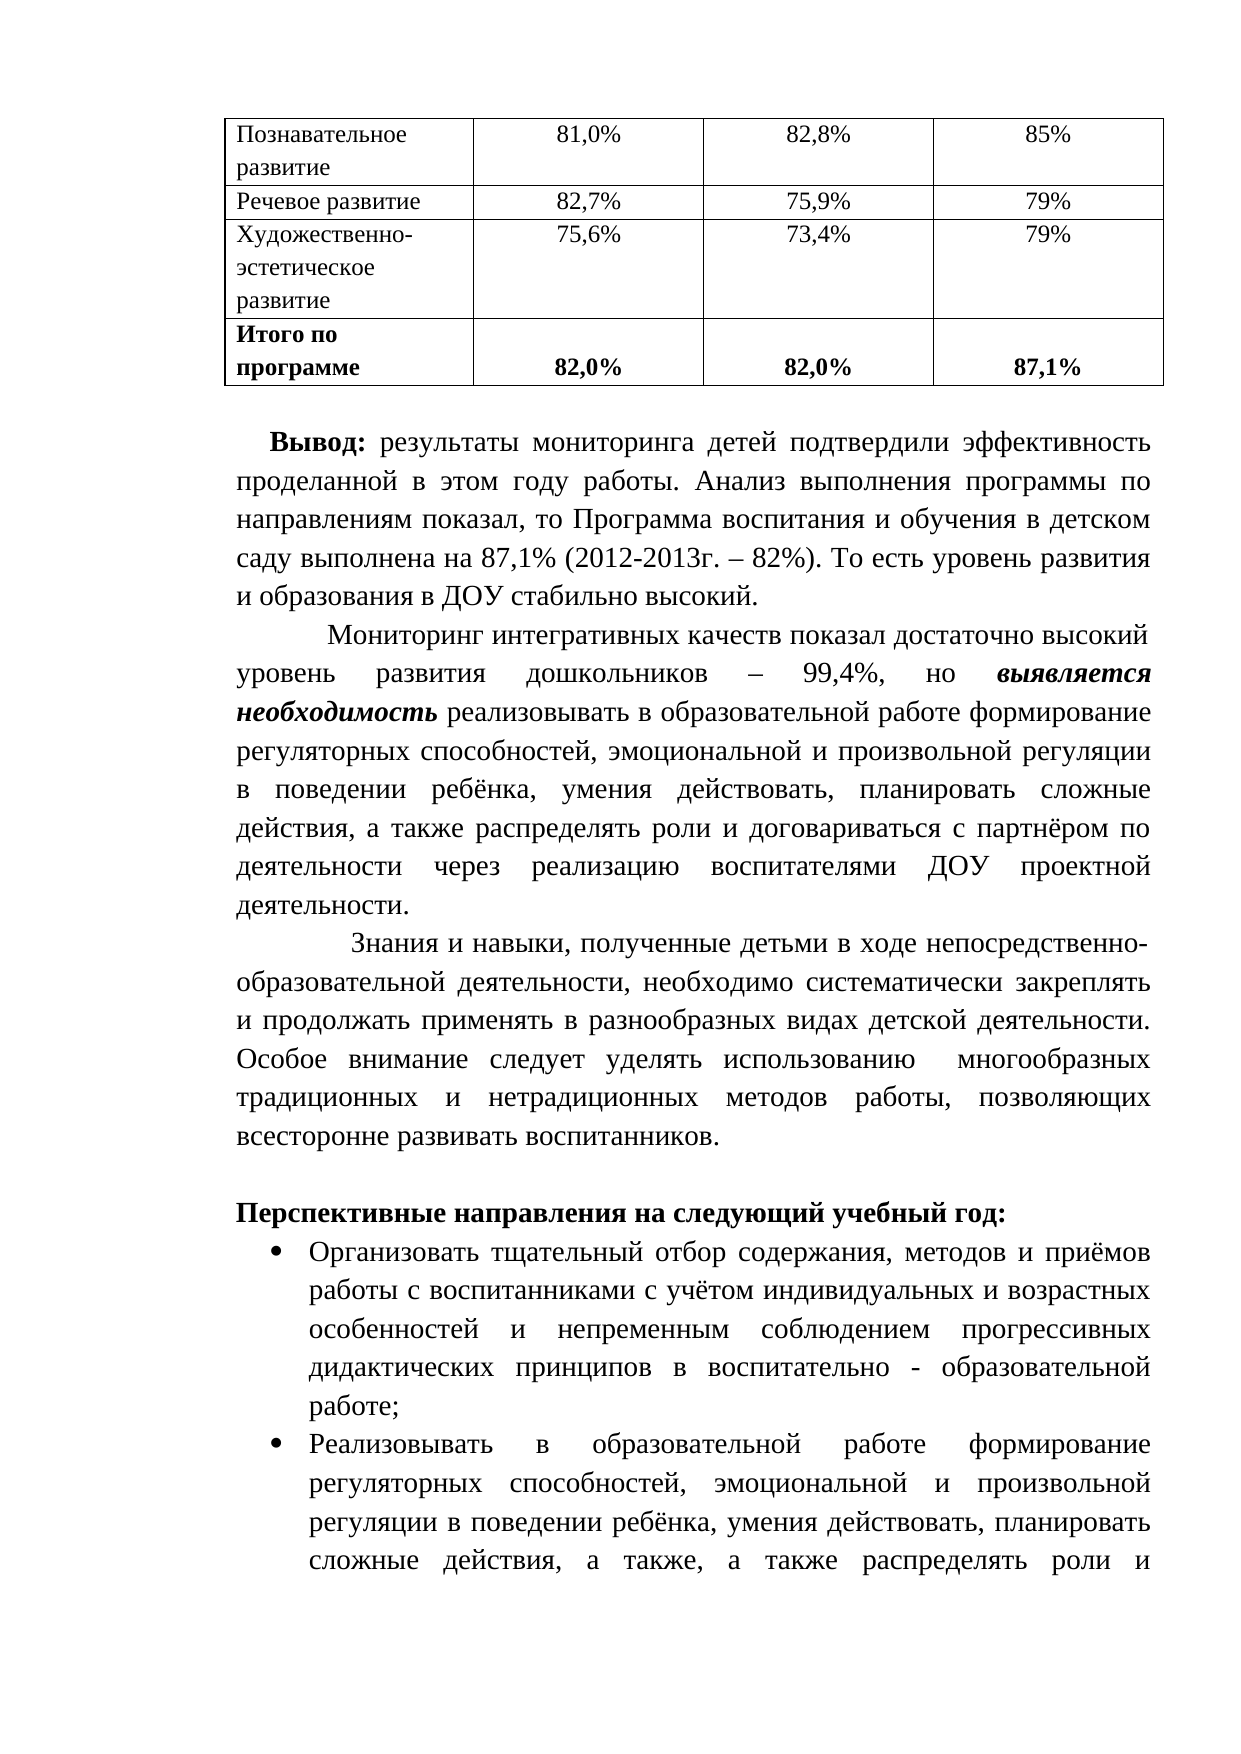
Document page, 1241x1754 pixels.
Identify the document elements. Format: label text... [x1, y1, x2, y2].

text Мониторинг интегративных качеств показал достаточно высокий уровень развития дошкольников – 99,4%, но выявляется необходимость реализовывать в образовательной работе формирование регуляторных способностей, эмоциональной и произвольной регуляции в поведении ребёнка, умения действовать, планировать сложные действия, а также распределять роли и договариваться с партнёром по деятельности через реализацию воспитателями ДОУ проектной деятельности. [177, 617, 1152, 920]
table_cell 81,0% [474, 119, 703, 185]
list Организовать тщательный отбор содержания, методов и приёмов работы с воспитанниками с учётом индивидуальных и возрастных особенностей и непременным соблюдением прогрессивных дидактических принципов в воспитательно - образовательной работе; [271, 1234, 1152, 1422]
table_cell 79% [934, 186, 1163, 218]
table_cell Речевое развитие [226, 186, 473, 218]
table_cell 85% [934, 119, 1163, 185]
table_cell Познавательное развитие [226, 119, 473, 185]
table_cell 75,6% [474, 220, 703, 318]
table_cell 79% [934, 220, 1163, 318]
text Знания и навыки, полученные детьми в ходе непосредственно-образовательной деятельности, необходимо систематически закреплять и продолжать применять в разнообразных видах детской деятельности. Особое внимание следует уделять использованию многообразных традиционных и нетрадиционных методов работы, позволяющих всесторонне развивать воспитанников. [177, 925, 1152, 1152]
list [271, 1427, 1152, 1576]
text Перспективные направления на следующий учебный год: [177, 1195, 1152, 1229]
table_cell Художественно-эстетическое развитие [226, 220, 473, 318]
table_cell 82,0% [704, 319, 933, 385]
table_cell 73,4% [704, 220, 933, 318]
table_cell 75,9% [704, 186, 933, 218]
table_cell 82,8% [704, 119, 933, 185]
text Вывод: результаты мониторинга детей подтвердили эффективность проделанной в этом году работы. Анализ выполнения программы по направлениям показал, то Программа воспитания и обучения в детском саду выполнена на 87,1% (2012-2013г. – 82%). То есть уровень развития и образования в ДОУ стабильно высокий. [177, 424, 1152, 612]
table_cell 82,0% [474, 319, 703, 385]
table_cell 87,1% [934, 319, 1163, 385]
table_cell 82,7% [474, 186, 703, 218]
table_cell Итого по программе [226, 319, 473, 385]
